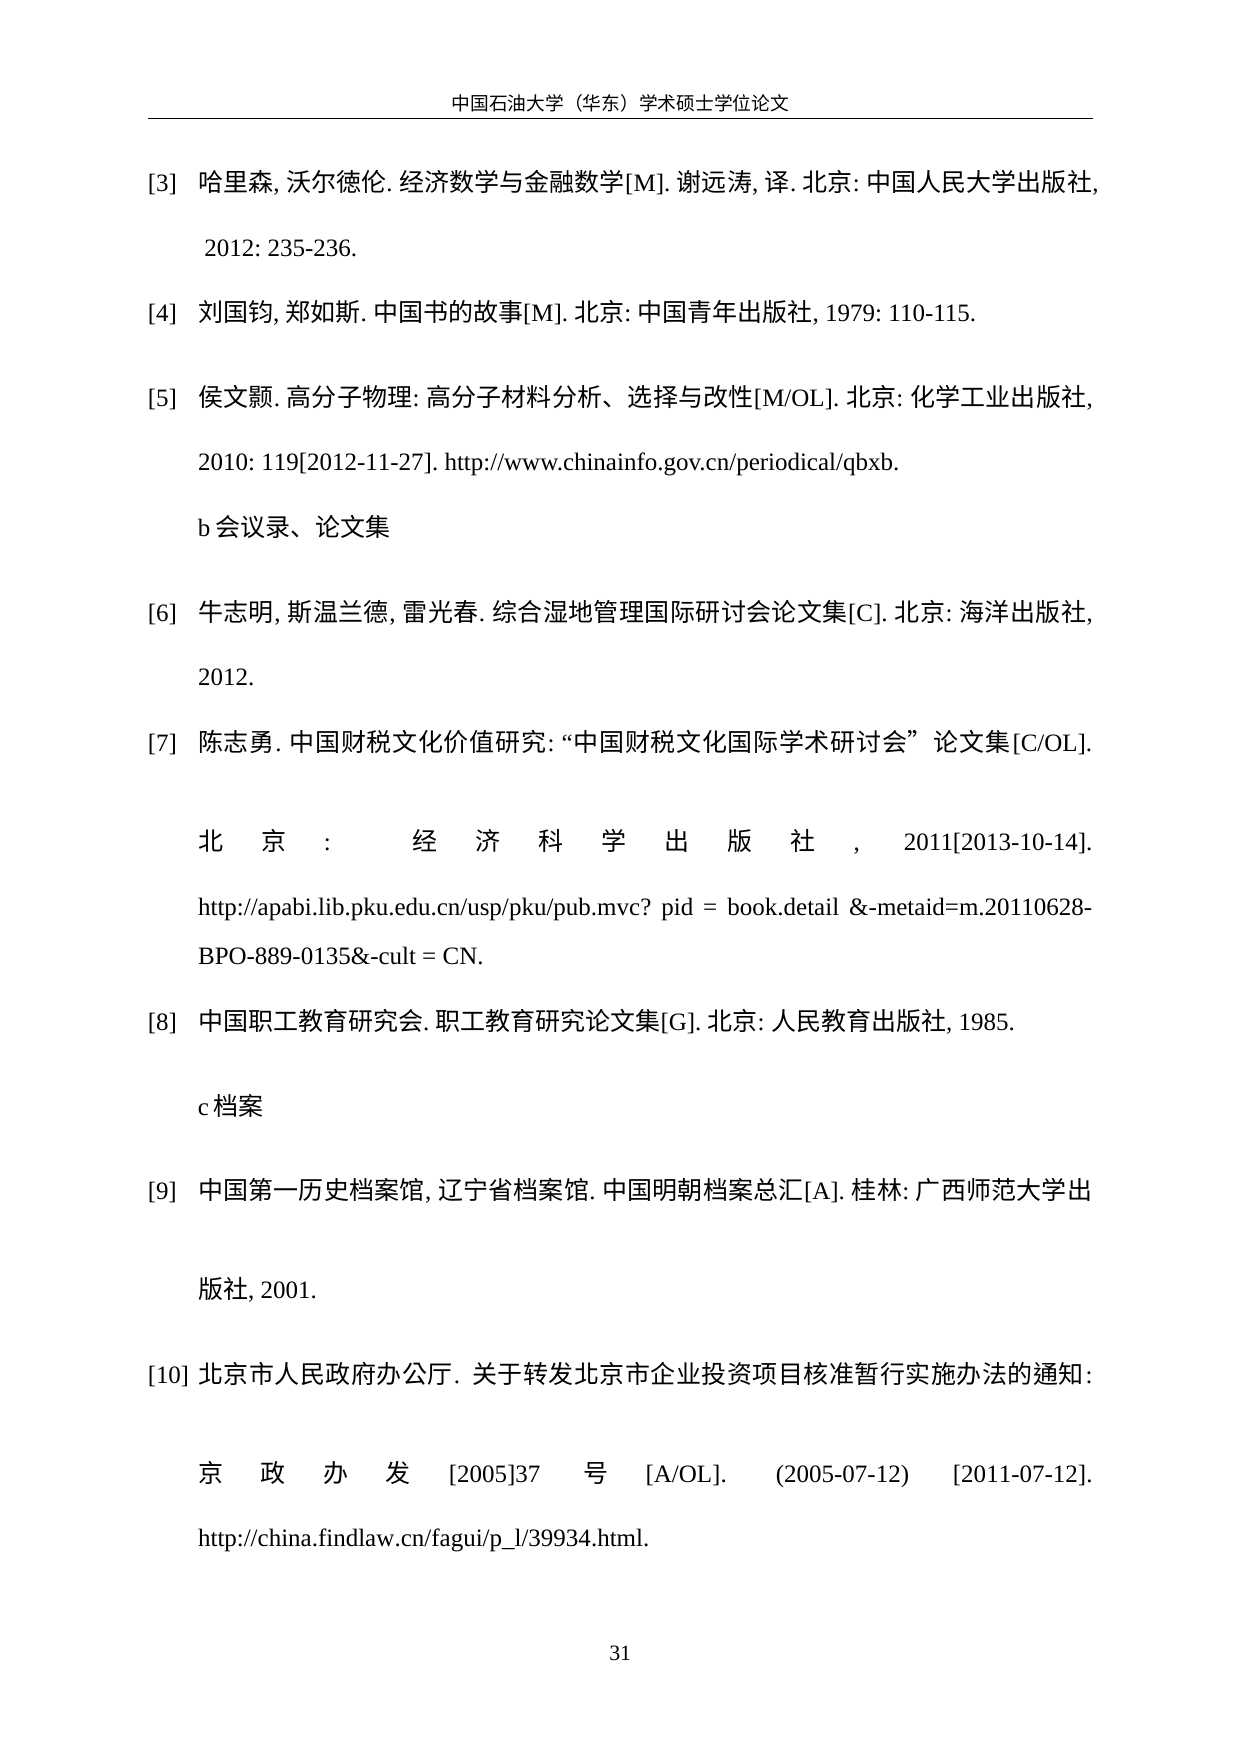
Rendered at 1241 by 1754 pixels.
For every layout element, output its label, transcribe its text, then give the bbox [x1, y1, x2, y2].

list 牛志明, 斯温兰德, 雷光春. 综合湿地管理国际研讨会论文集[C]. 北京: 海洋出版社, 2012. [148, 577, 1093, 693]
text c档案 [148, 1071, 1093, 1137]
list 中国职工教育研究会. 职工教育研究论文集[G]. 北京: 人民教育出版社, 1985. [148, 987, 1093, 1053]
list 侯文颢. 高分子物理: 高分子材料分析、选择与改性[M/OL]. 北京: 化学工业出版社, 2010: 119[2012-11-27]. http://www.chinainfo.gov.cn/periodical/qbxb. [148, 362, 1093, 478]
list 刘国钧, 郑如斯. 中国书的故事[M]. 北京: 中国青年出版社, 1979: 110-115. [148, 278, 1093, 344]
list 北京市人民政府办公厅. 关于转发北京市企业投资项目核准暂行实施办法的通知:京政办发[2005]37号[A/OL]. (2005-07-12) [2011-07-12]. http://china.findlaw.cn/fagui/p_l/39934.html. [148, 1339, 1093, 1554]
list 陈志勇. 中国财税文化价值研究: “中国财税文化国际学术研讨会”论文集[C/OL]. 北京: 经济科学出版社, 2011[2013-10-14]. http://apabi.lib.pku.edu.cn/usp/pku/pub.mvc? pid = book.detail &-metaid=m.20110628-BPO-889-0135&-cult = CN. [148, 707, 1093, 972]
list 哈里森, 沃尔徳伦. 经济数学与金融数学[M]. 谢远涛, 译. 北京: 中国人民大学出版社, 2012: 235-236. [148, 148, 1093, 263]
list 中国第一历史档案馆, 辽宁省档案馆. 中国明朝档案总汇[A]. 桂林: 广西师范大学出版社, 2001. [148, 1155, 1093, 1321]
text b会议录、论文集 [148, 493, 1093, 559]
